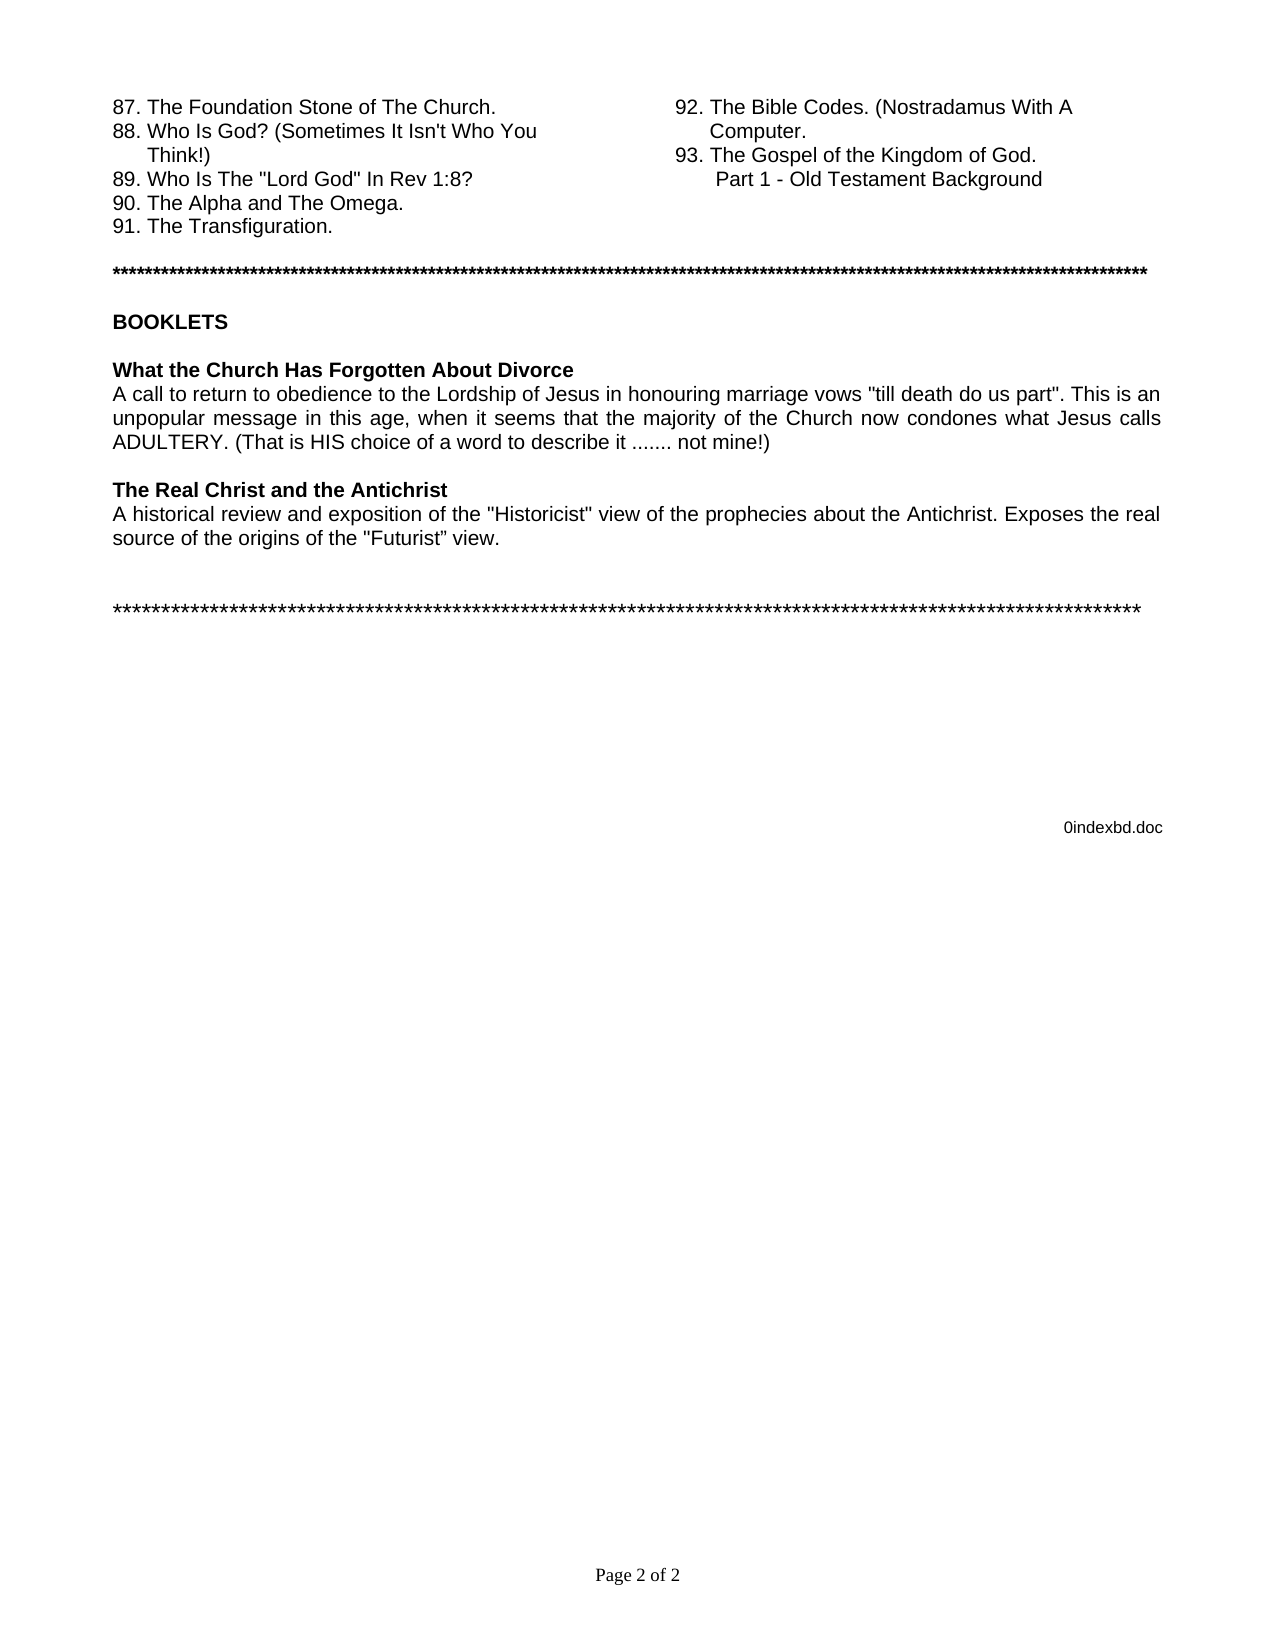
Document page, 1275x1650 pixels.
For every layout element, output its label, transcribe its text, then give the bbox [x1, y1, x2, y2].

text 89. Who Is The "Lord God" In Rev 1:8? [112, 166, 600, 190]
text The Real Christ and the Antichrist [112, 478, 1163, 502]
text 93. The Gospel of the Kingdom of God. [675, 142, 1163, 166]
text Think!) [112, 142, 600, 166]
text Part 1 - Old Testament Background [675, 166, 1163, 190]
text A call to return to obedience to the Lordship of Jesus in honouring marriage vows "till death do us part". This is an unpopular message in this age, when it seems that the majority of the Church now condones what Jesus calls ADULTERY. (That is HIS choice of a word to describe it ....... not mine!) [112, 382, 1163, 454]
text 90. The Alpha and The Omega. [112, 190, 600, 214]
text BOOKLETS [112, 310, 1163, 334]
text A historical review and exposition of the "Historicist" view of the prophecies about the Antichrist. Exposes the real source of the origins of the "Futurist” view. [112, 502, 1163, 550]
text 88. Who Is God? (Sometimes It Isn't Who You [112, 118, 600, 142]
text 0indexbd.doc [112, 818, 1163, 837]
text ********************************************************************************************************** [112, 598, 1163, 626]
text 87. The Foundation Stone of The Church. [112, 94, 600, 118]
text What the Church Has Forgotten About Divorce [112, 358, 1163, 382]
text 91. The Transfiguration. [112, 214, 600, 238]
text ******************************************************************************************************************************** [112, 262, 1163, 286]
text 92. The Bible Codes. (Nostradamus With A [675, 94, 1163, 118]
text Computer. [675, 118, 1163, 142]
